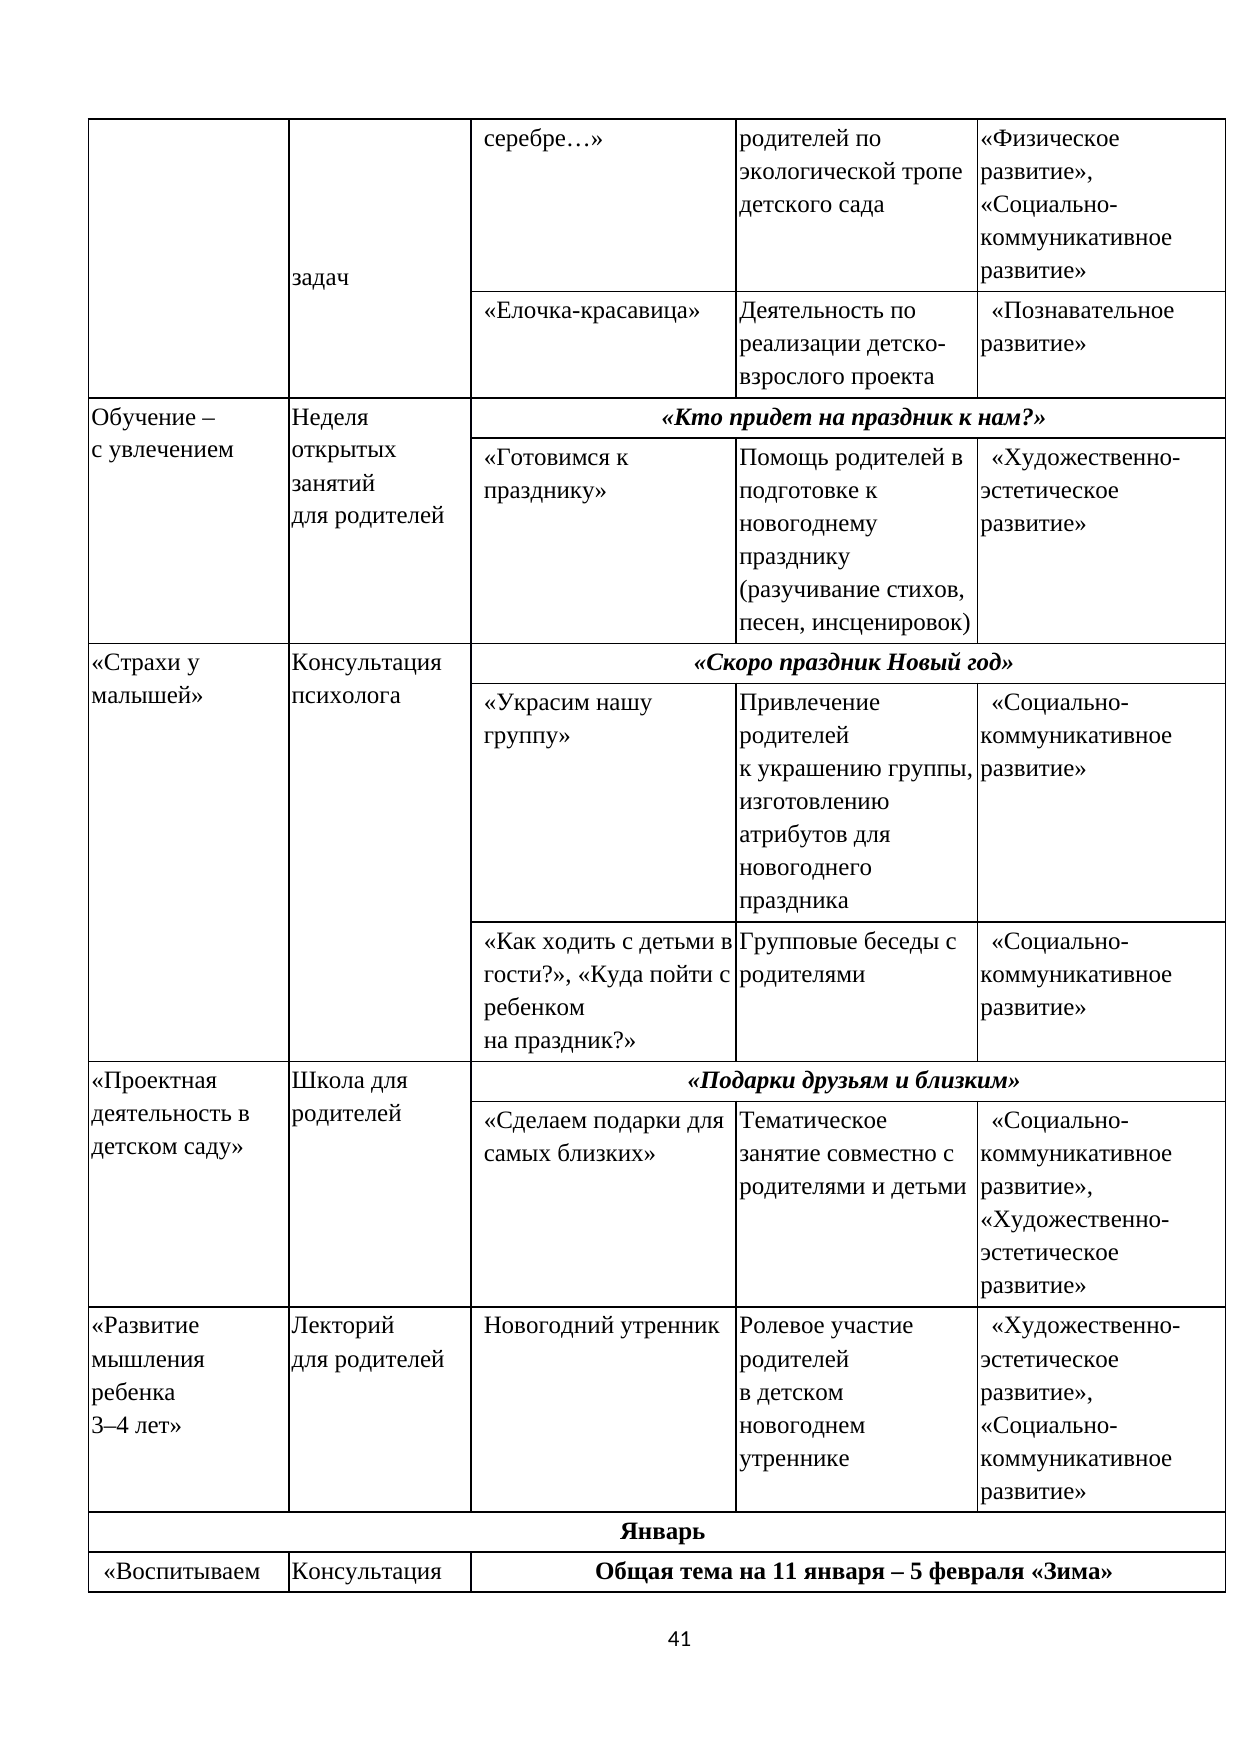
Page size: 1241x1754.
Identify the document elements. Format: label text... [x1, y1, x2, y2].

table_cell «Проектная деятельность в детском саду» [89, 1062, 288, 1306]
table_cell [737, 120, 977, 291]
table_cell Новогодний утренник [472, 1308, 735, 1511]
table_cell «Скоро праздник Новый год» [472, 644, 1225, 683]
table_cell Неделя открытых занятий для родителей [290, 399, 470, 643]
table_cell Ролевое участие родителей в детском новогоднем утреннике [737, 1308, 977, 1511]
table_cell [472, 120, 735, 291]
table_cell Январь [89, 1513, 1225, 1551]
table_cell «Как ходить с детьми в гости?», «Куда пойти с ребенком на праздник?» [472, 923, 735, 1061]
table_cell Обучение – с увлечением [89, 399, 288, 643]
table_cell Деятельность по реализации детско-взрослого проекта [737, 292, 977, 397]
table_cell «Художественно-эстетическое развитие» [978, 439, 1225, 643]
table_cell Помощь родителей в подготовке к новогоднему празднику (разучивание стихов, песен, инсценировок) [737, 439, 977, 643]
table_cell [89, 1553, 288, 1591]
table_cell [978, 120, 1225, 291]
table_cell Лекторий для родителей [290, 1308, 470, 1511]
table_cell «Готовимся к празднику» [472, 439, 735, 643]
table_cell Привлечение родителей к украшению группы, изготовлению атрибутов для новогоднего праздника [737, 684, 977, 921]
table_cell «Страхи у малышей» [89, 644, 288, 1061]
table_cell Консультация [290, 1553, 470, 1591]
table_cell Консультация психолога [290, 644, 470, 1061]
table_cell Школа для родителей [290, 1062, 470, 1306]
table_cell «Социально-коммуникативное развитие» [978, 923, 1225, 1061]
table_cell «Елочка-красавица» [472, 292, 735, 397]
table_cell «Украсим нашу группу» [472, 684, 735, 921]
table_cell «Развитие мышления ребенка 3–4 лет» [89, 1308, 288, 1511]
table_cell Общая тема на 11 января – 5 февраля «Зима» [472, 1553, 1225, 1591]
table_cell Тематическое занятие совместно с родителями и детьми [737, 1102, 977, 1306]
table_cell «Социально-коммуникативное развитие», «Художественно-эстетическое развитие» [978, 1102, 1225, 1306]
table_cell Групповые беседы с родителями [737, 923, 977, 1061]
table_cell «Кто придет на праздник к нам?» [472, 399, 1225, 437]
table_cell «Социально-коммуникативное развитие» [978, 684, 1225, 921]
table_cell «Познавательное развитие» [978, 292, 1225, 397]
table_cell «Художественно-эстетическое развитие», «Социально-коммуникативное развитие» [978, 1308, 1225, 1511]
table_cell «Сделаем подарки для самых близких» [472, 1102, 735, 1306]
table_cell «Подарки друзьям и близким» [472, 1062, 1225, 1101]
